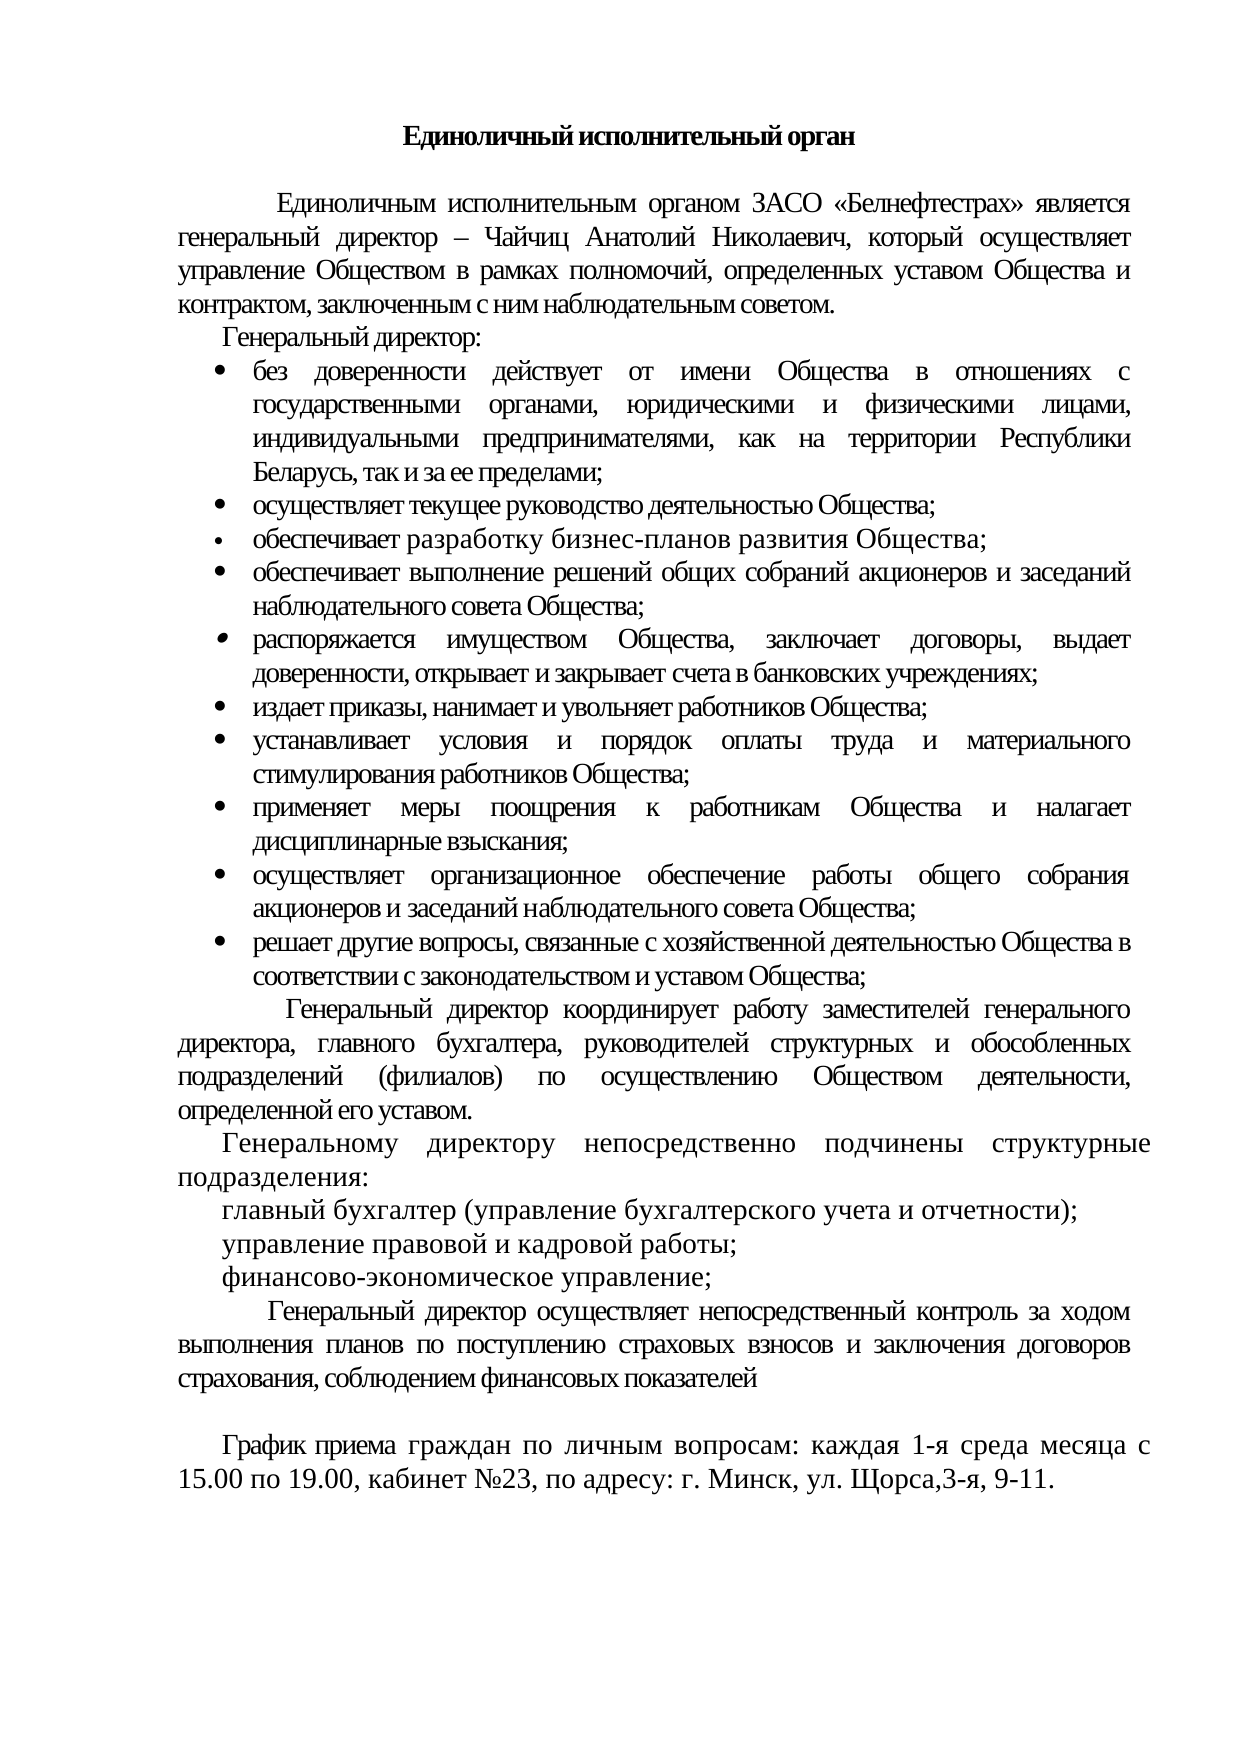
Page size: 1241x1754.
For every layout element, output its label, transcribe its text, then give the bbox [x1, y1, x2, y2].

list применяет меры поощрения к работникам Общества и налагает дисциплинарные взыскания; [215, 789, 1132, 857]
list осуществляет текущее руководство деятельностью Общества; [215, 487, 1132, 521]
list устанавливает условия и порядок оплаты труда и материального стимулирования работников Общества; [215, 722, 1132, 789]
text Генеральный директор: [177, 319, 1132, 353]
text Единоличный исполнительный орган [177, 118, 1132, 152]
list решает другие вопросы, связанные с хозяйственной деятельностью Общества в соответствии с законодательством и уставом Общества; [215, 924, 1132, 991]
text управление правовой и кадровой работы; [177, 1226, 1152, 1259]
text Генеральный директор координирует работу заместителей генерального директора, главного бухгалтера, руководителей структурных и обособленных подразделений (филиалов) по осуществлению Обществом деятельности, определенной его уставом. [177, 991, 1132, 1125]
text финансово-экономическое управление; [177, 1259, 1152, 1293]
list издает приказы, нанимает и увольняет работников Общества; [215, 689, 1132, 722]
text главный бухгалтер (управление бухгалтерского учета и отчетности); [177, 1192, 1152, 1226]
text График приема граждан по личным вопросам: каждая 1-я среда месяца с 15.00 по 19.00, кабинет №23, по адресу: г. Минск, ул. Щорса,3-я, 9-11. [177, 1427, 1152, 1494]
list осуществляет организационное обеспечение работы общего собрания акционеров и заседаний наблюдательного совета Общества; [215, 857, 1132, 924]
text Генеральный директор осуществляет непосредственный контроль за ходом выполнения планов по поступлению страховых взносов и заключения договоров страхования, соблюдением финансовых показателей [177, 1293, 1132, 1394]
list обеспечивает выполнение решений общих собраний акционеров и заседаний наблюдательного совета Общества; [215, 554, 1132, 622]
text Единоличным исполнительным органом ЗАСО «Белнефтестрах» является генеральный директор – Чайчиц Анатолий Николаевич, который осуществляет управление Обществом в рамках полномочий, определенных уставом Общества и контрактом, заключенным с ним наблюдательным советом. [177, 185, 1132, 319]
text Генеральному директору непосредственно подчинены структурные подразделения: [177, 1125, 1152, 1192]
list обеспечивает разработку бизнес-планов развития Общества; [215, 521, 1132, 554]
list без доверенности действует от имени Общества в отношениях с государственными органами, юридическими и физическими лицами, индивидуальными предпринимателями, как на территории Республики Беларусь, так и за ее пределами; [215, 353, 1132, 487]
list распоряжается имуществом Общества, заключает договоры, выдает доверенности, открывает и закрывает счета в банковских учреждениях; [215, 622, 1132, 689]
